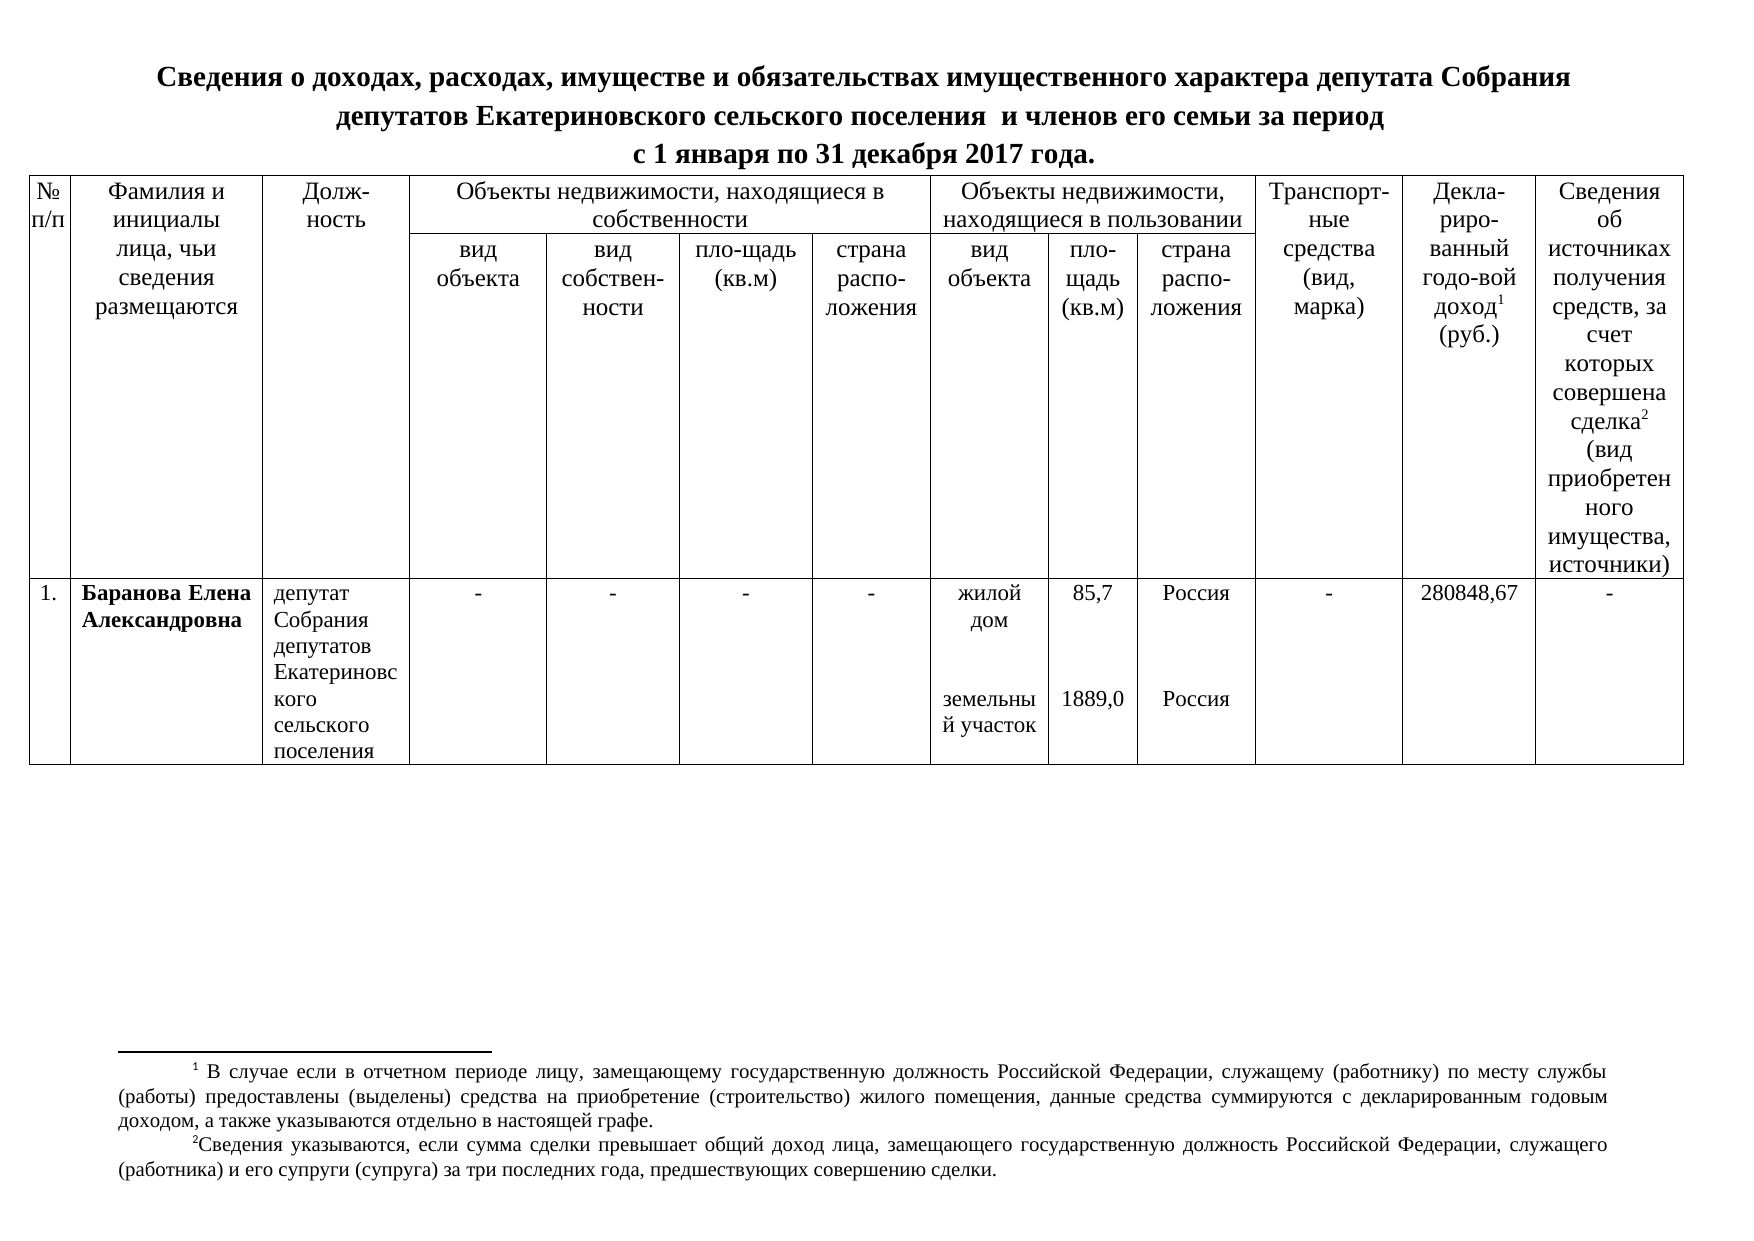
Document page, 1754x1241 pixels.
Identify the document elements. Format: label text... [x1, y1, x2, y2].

table_cell - [410, 579, 546, 764]
table_header Сведения об источниках получения средств, за счет которых совершена сделка (вид приобретенного имущества, источники) [1536, 176, 1683, 578]
table_cell Баранова Елена Александровна [71, 579, 262, 764]
table_cell страна распо-ложения [1138, 234, 1255, 578]
table_cell вид объекта [931, 234, 1048, 578]
table_cell 1. [30, 579, 70, 764]
table_cell депутат Собрания депутатов Екатериновского сельского поселения [263, 579, 409, 764]
table_header Объекты недвижимости, находящиеся в пользовании [931, 176, 1255, 233]
table_header № п/п [30, 176, 70, 578]
table_header Декла-риро-ванный годо-вой доход (руб.) [1403, 176, 1535, 578]
table_cell - [1536, 579, 1683, 764]
table_header Фамилия и инициалы лица, чьи сведения размещаются [71, 176, 262, 578]
table_cell - [1256, 579, 1402, 764]
table_header Транспорт-ные средства (вид, марка) [1256, 176, 1402, 578]
table_cell - [813, 579, 930, 764]
table_cell пло-щадь (кв.м) [680, 234, 812, 578]
table_cell - [680, 579, 812, 764]
table_header Объекты недвижимости, находящиеся в собственности [410, 176, 930, 233]
text Сведения о доходах, расходах, имуществе и обязательствах имущественного характера депутата Собрания депутатов Екатериновского сельского поселения и членов его семьи за период с 1 января по 31 декабря 2017 года. [118, 59, 1609, 170]
table_cell жилой дом земельный участок [931, 579, 1048, 764]
table_header Долж-ность [263, 176, 409, 578]
table_cell 280848,67 [1403, 579, 1535, 764]
table_cell Россия Россия [1138, 579, 1255, 764]
table_cell страна распо-ложения [813, 234, 930, 578]
table_cell пло-щадь (кв.м) [1049, 234, 1137, 578]
table_cell вид объекта [410, 234, 546, 578]
table_cell - [547, 579, 679, 764]
table_cell вид собствен-ности [547, 234, 679, 578]
table_cell 85,7 1889,0 [1049, 579, 1137, 764]
